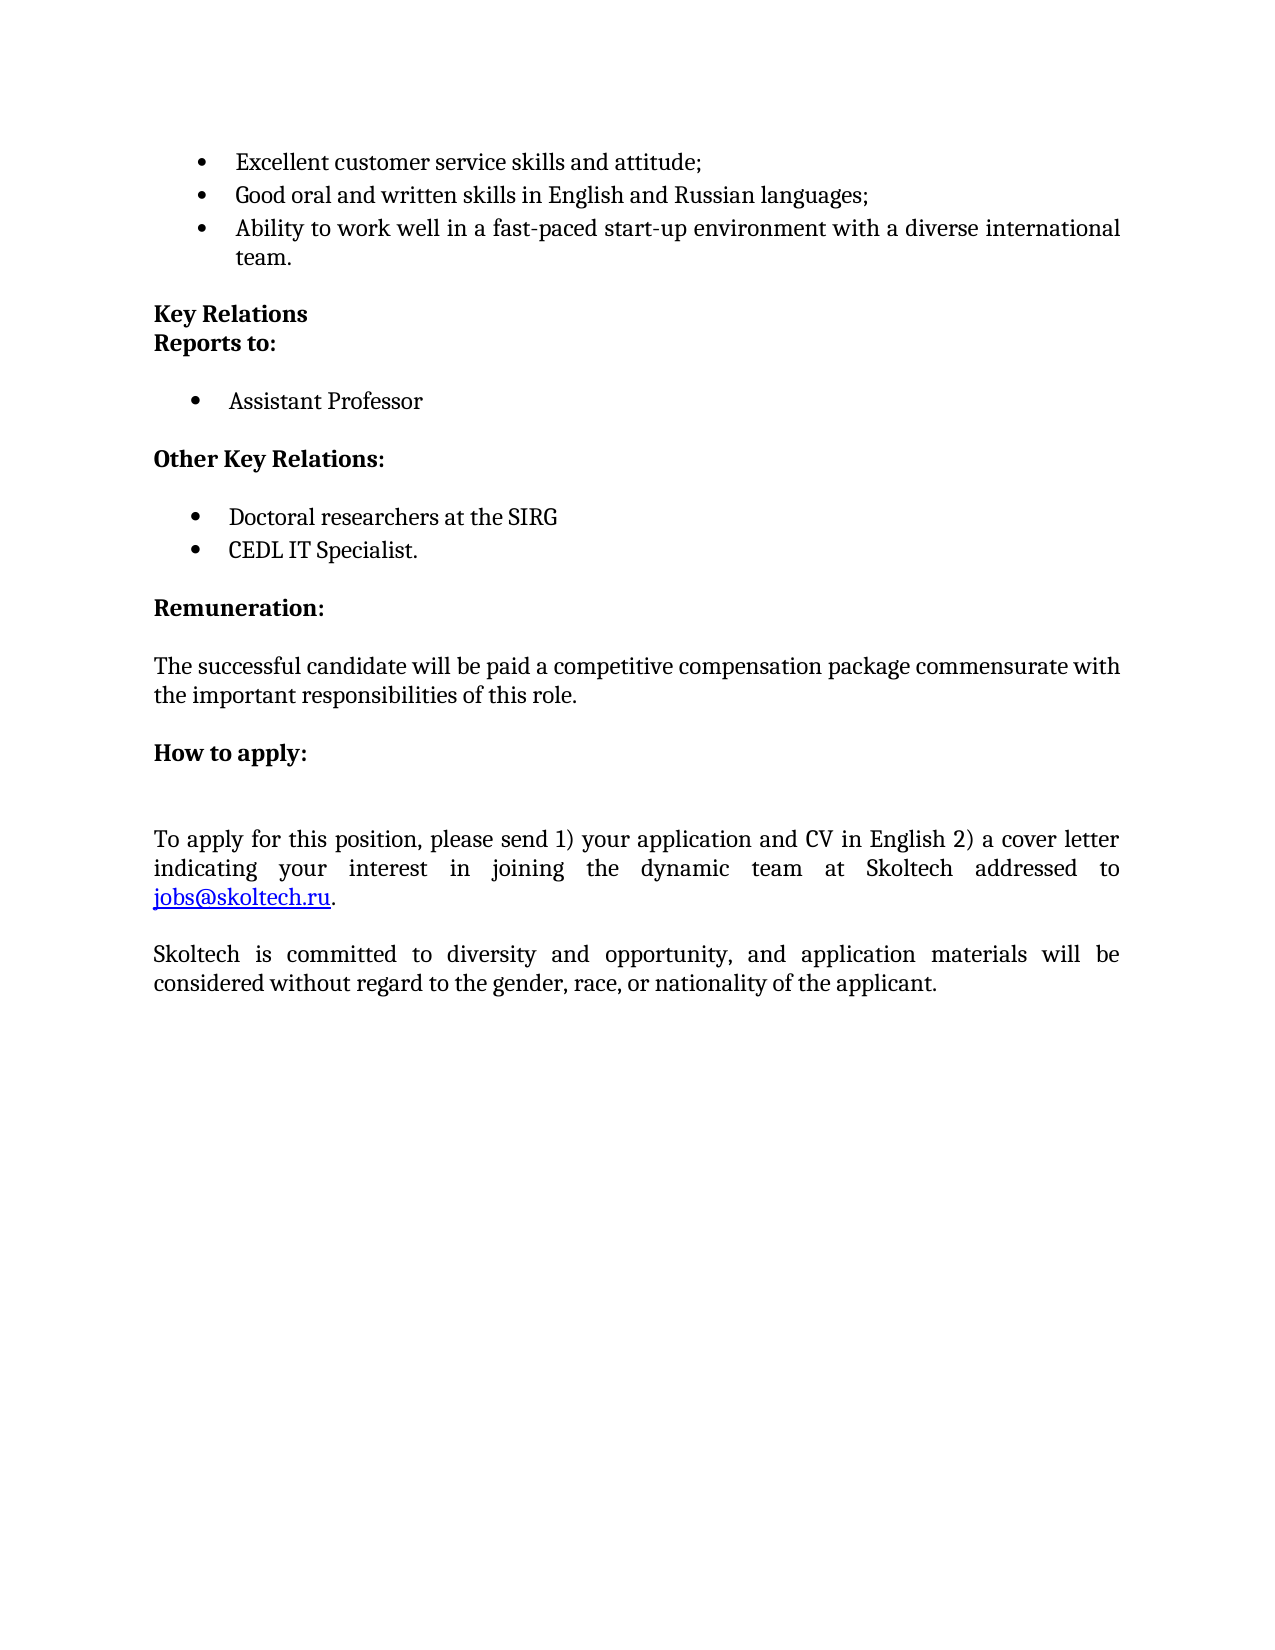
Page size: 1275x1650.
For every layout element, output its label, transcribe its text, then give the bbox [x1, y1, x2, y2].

list Doctoral researchers at the SIRG [191, 503, 1121, 532]
text The successful candidate will be paid a competitive compensation package commensurate with the important responsibilities of this role. [153, 652, 1121, 709]
text Remuneration: [153, 594, 1121, 623]
list Good oral and written skills in English and Russian languages; [198, 181, 1121, 209]
text To apply for this position, please send 1) your application and CV in English 2) a cover letter indicating your interest in joining the dynamic team at Skoltech addressed to jobs@skoltech.ru. [153, 825, 1121, 911]
list Excellent customer service skills and attitude; [198, 148, 1121, 176]
text Reports to: [153, 329, 1121, 358]
text Key Relations [153, 300, 1121, 329]
text How to apply: [153, 738, 1121, 767]
list Assistant Professor [191, 387, 1121, 416]
list CEDL IT Specialist. [191, 536, 1121, 565]
list Ability to work well in a fast-paced start-up environment with a diverse international team. [198, 214, 1121, 271]
text Skoltech is committed to diversity and opportunity, and application materials will be considered without regard to the gender, race, or nationality of the applicant. [153, 940, 1121, 998]
text Other Key Relations: [153, 445, 1121, 474]
